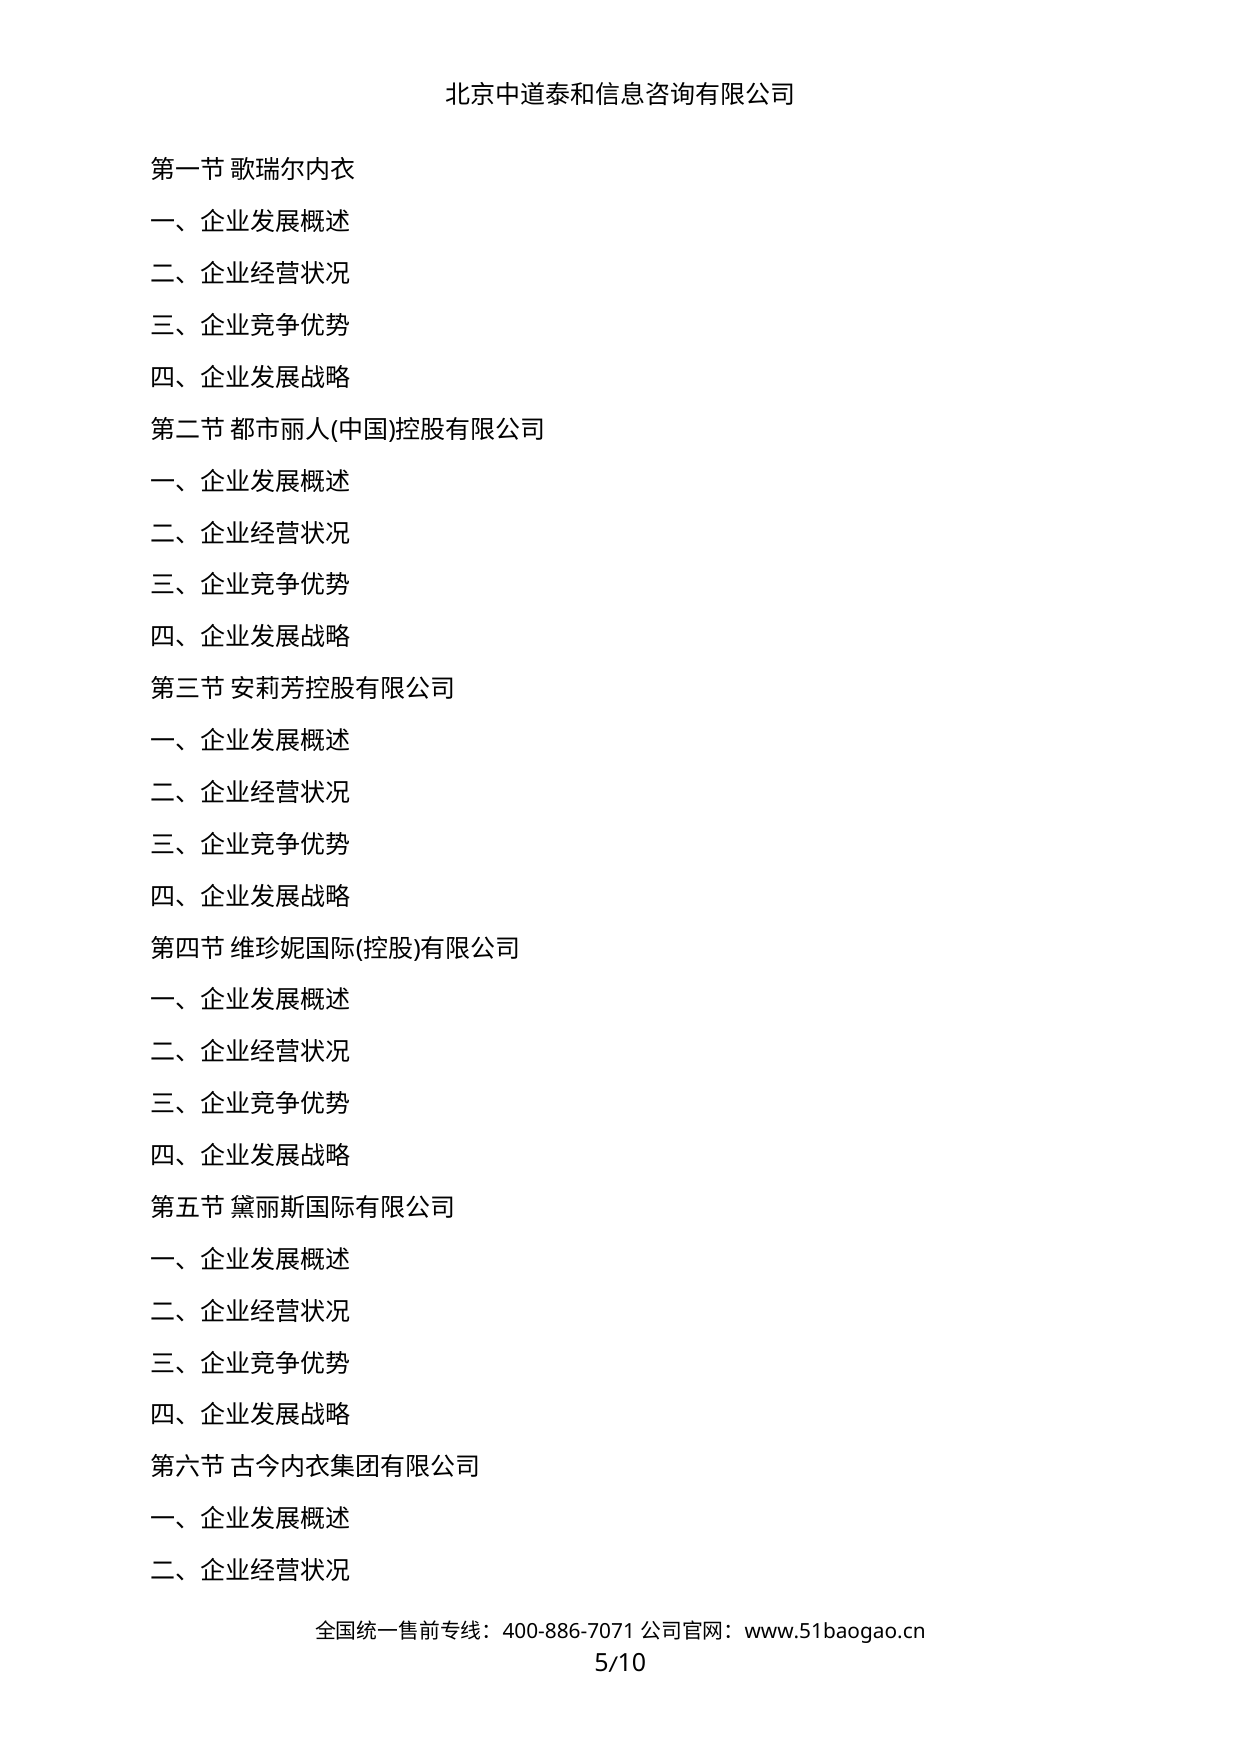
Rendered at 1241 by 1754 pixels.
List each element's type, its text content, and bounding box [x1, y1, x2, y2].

text 三、企业竞争优势 [150, 565, 1090, 601]
text 三、企业竞争优势 [150, 1084, 1090, 1120]
text 二、企业经营状况 [150, 254, 1090, 290]
text 第六节 古今内衣集团有限公司 [150, 1447, 1090, 1483]
text 二、企业经营状况 [150, 1032, 1090, 1068]
text 一、企业发展概述 [150, 980, 1090, 1016]
text 四、企业发展战略 [150, 1395, 1090, 1431]
text 第四节 维珍妮国际(控股)有限公司 [150, 928, 1090, 964]
text 二、企业经营状况 [150, 1291, 1090, 1327]
text 三、企业竞争优势 [150, 824, 1090, 861]
text 第五节 黛丽斯国际有限公司 [150, 1187, 1090, 1224]
text 三、企业竞争优势 [150, 1343, 1090, 1379]
text 四、企业发展战略 [150, 617, 1090, 653]
text 第二节 都市丽人(中国)控股有限公司 [150, 409, 1090, 446]
text 一、企业发展概述 [150, 1499, 1090, 1535]
text 第一节 歌瑞尔内衣 [150, 150, 1090, 186]
text 一、企业发展概述 [150, 1239, 1090, 1276]
text 第三节 安莉芳控股有限公司 [150, 669, 1090, 705]
text 三、企业竞争优势 [150, 306, 1090, 342]
text 二、企业经营状况 [150, 1551, 1090, 1587]
text 四、企业发展战略 [150, 1136, 1090, 1172]
text 一、企业发展概述 [150, 202, 1090, 238]
text 一、企业发展概述 [150, 461, 1090, 497]
text 一、企业发展概述 [150, 721, 1090, 757]
text 四、企业发展战略 [150, 876, 1090, 912]
text 二、企业经营状况 [150, 513, 1090, 549]
text 二、企业经营状况 [150, 772, 1090, 809]
text 四、企业发展战略 [150, 357, 1090, 394]
